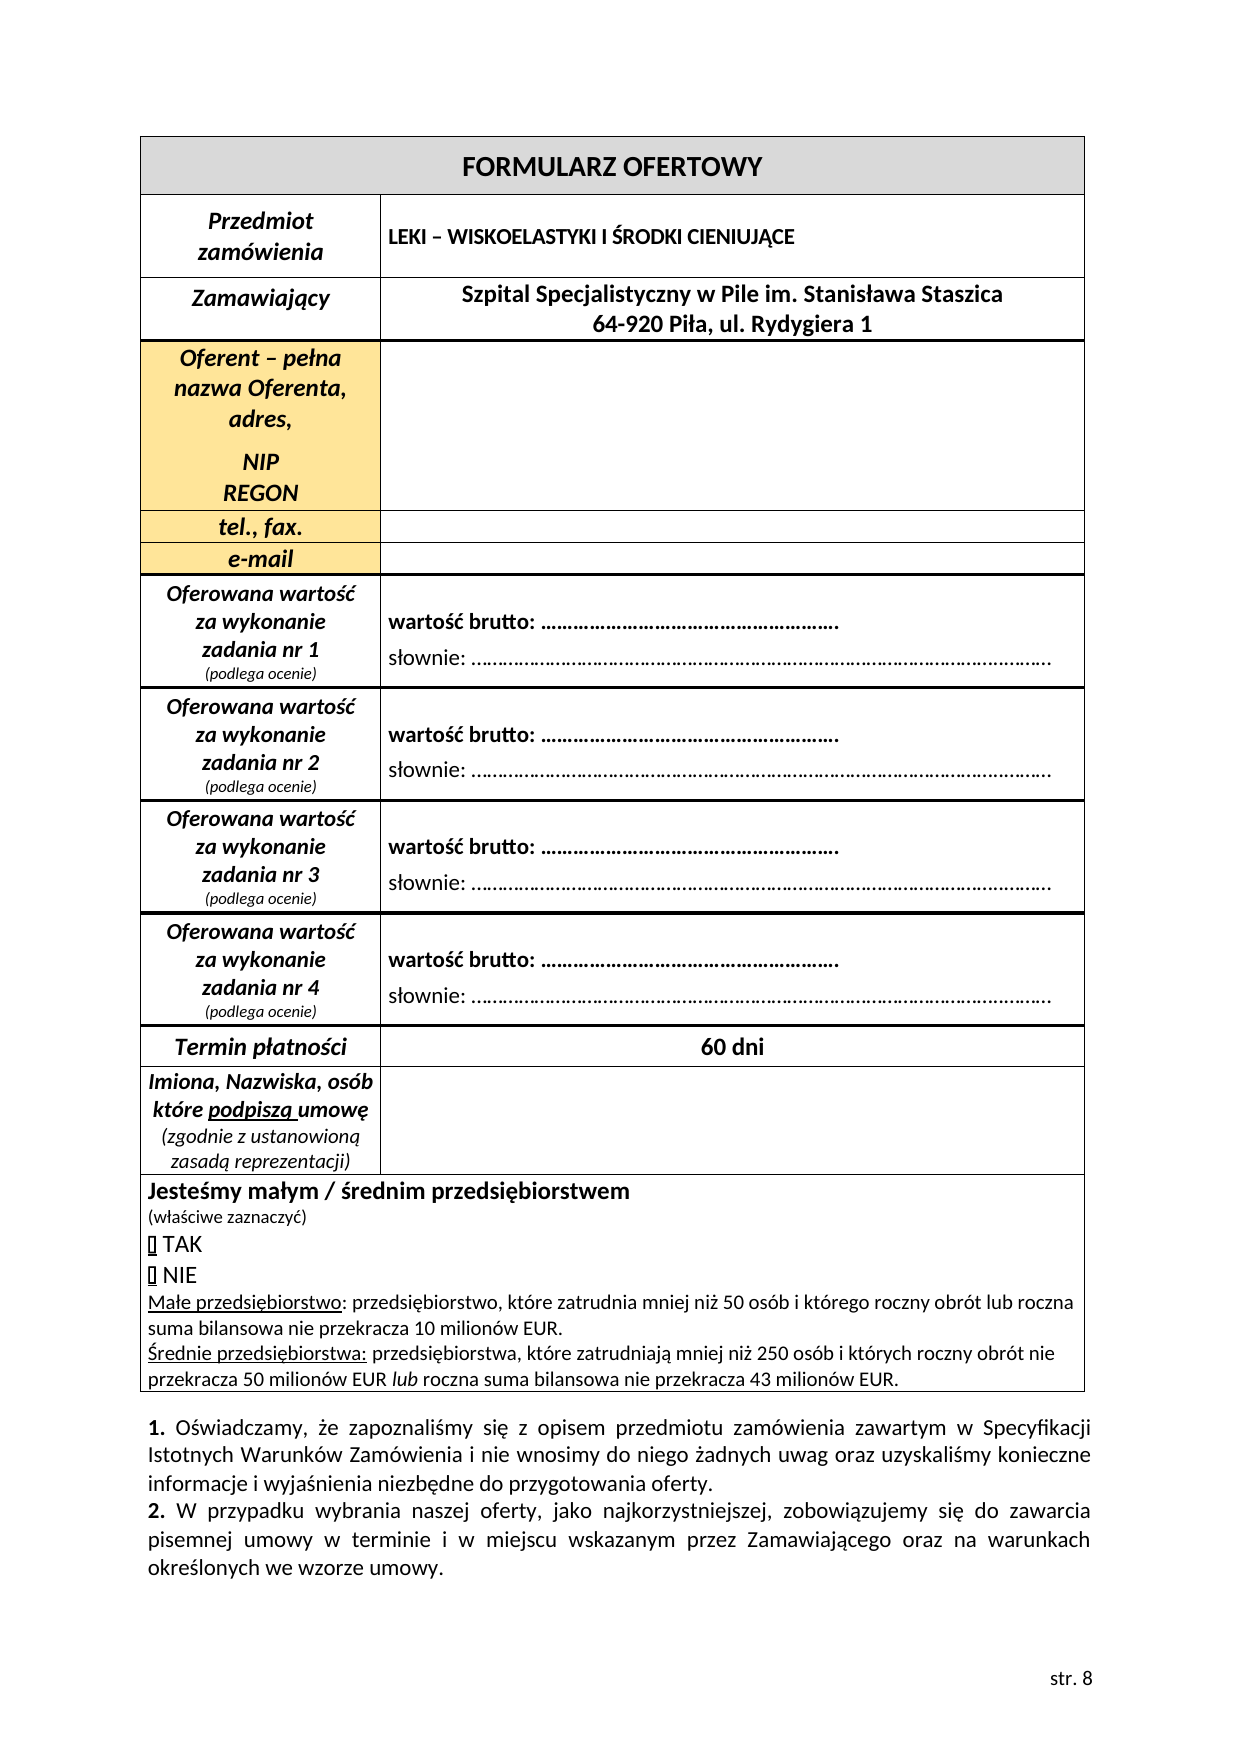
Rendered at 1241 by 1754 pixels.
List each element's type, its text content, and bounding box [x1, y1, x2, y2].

table_cell Jesteśmy małym / średnim przedsiębiorstwem (właściwe zaznaczyć) TAK NIE Małe przedsiębiorstwo: przedsiębiorstwo, które zatrudnia mniej niż 50 osób i którego roczny obrót lub roczna suma bilansowa nie przekracza 10 milionów EUR. Średnie przedsiębiorstwa: przedsiębiorstwa, które zatrudniają mniej niż 250 osób i których roczny obrót nie przekracza 50 milionów EUR lub roczna suma bilansowa nie przekracza 43 milionów EUR. [141, 1175, 1084, 1391]
table_cell LEKI – WISKOELASTYKI I ŚRODKI CIENIUJĄCE [381, 195, 1084, 277]
text 2. W przypadku wybrania naszej oferty, jako najkorzystniejszej, zobowiązujemy się do zawarcia pisemnej umowy w terminie i w miejscu wskazanym przez Zamawiającego oraz na warunkach określonych we wzorze umowy. [148, 1497, 1092, 1581]
table_cell Oferowana wartość za wykonanie zadania nr 3 (podlega ocenie) [141, 802, 380, 911]
table_cell Zamawiający [141, 278, 380, 339]
table_cell Szpital Specjalistyczny w Pile im. Stanisława Staszica 64-920 Piła, ul. Rydygiera 1 [381, 278, 1084, 339]
table_cell [381, 543, 1084, 573]
table_cell wartość brutto: ………………………………………………. słownie: ………………………………………………………………………………………..……… [381, 689, 1084, 799]
table_cell Przedmiot zamówienia [141, 195, 380, 277]
table_cell Imiona, Nazwiska, osób które podpiszą umowę (zgodnie z ustanowioną zasadą reprezentacji) [141, 1067, 380, 1174]
table_cell Oferowana wartość za wykonanie zadania nr 4 (podlega ocenie) [141, 915, 380, 1024]
table_cell [381, 342, 1084, 510]
table_cell [381, 1067, 1084, 1174]
table_header FORMULARZ OFERTOWY [141, 137, 1084, 194]
table_cell 60 dni [381, 1027, 1084, 1066]
table_cell e-mail [141, 543, 380, 573]
table_cell Oferent – pełna nazwa Oferenta, adres, NIP REGON [141, 342, 380, 510]
table_cell wartość brutto: ………………………………………………. słownie: ………………………………………………………………………………………..……… [381, 915, 1084, 1024]
table_cell wartość brutto: ………………………………………………. słownie: ………………………………………………………………………………………..……… [381, 802, 1084, 911]
table_cell [381, 511, 1084, 542]
table_cell Oferowana wartość za wykonanie zadania nr 1 (podlega ocenie) [141, 576, 380, 686]
table_cell Termin płatności [141, 1027, 380, 1066]
text 1. Oświadczamy, że zapoznaliśmy się z opisem przedmiotu zamówienia zawartym w Specyfikacji Istotnych Warunków Zamówienia i nie wnosimy do niego żadnych uwag oraz uzyskaliśmy konieczne informacje i wyjaśnienia niezbędne do przygotowania oferty. [148, 1413, 1092, 1497]
table_cell tel., fax. [141, 511, 380, 542]
table_cell wartość brutto: ………………………………………………. słownie: ………………………………………………………………………………………..……… [381, 576, 1084, 686]
table_cell Oferowana wartość za wykonanie zadania nr 2 (podlega ocenie) [141, 689, 380, 799]
